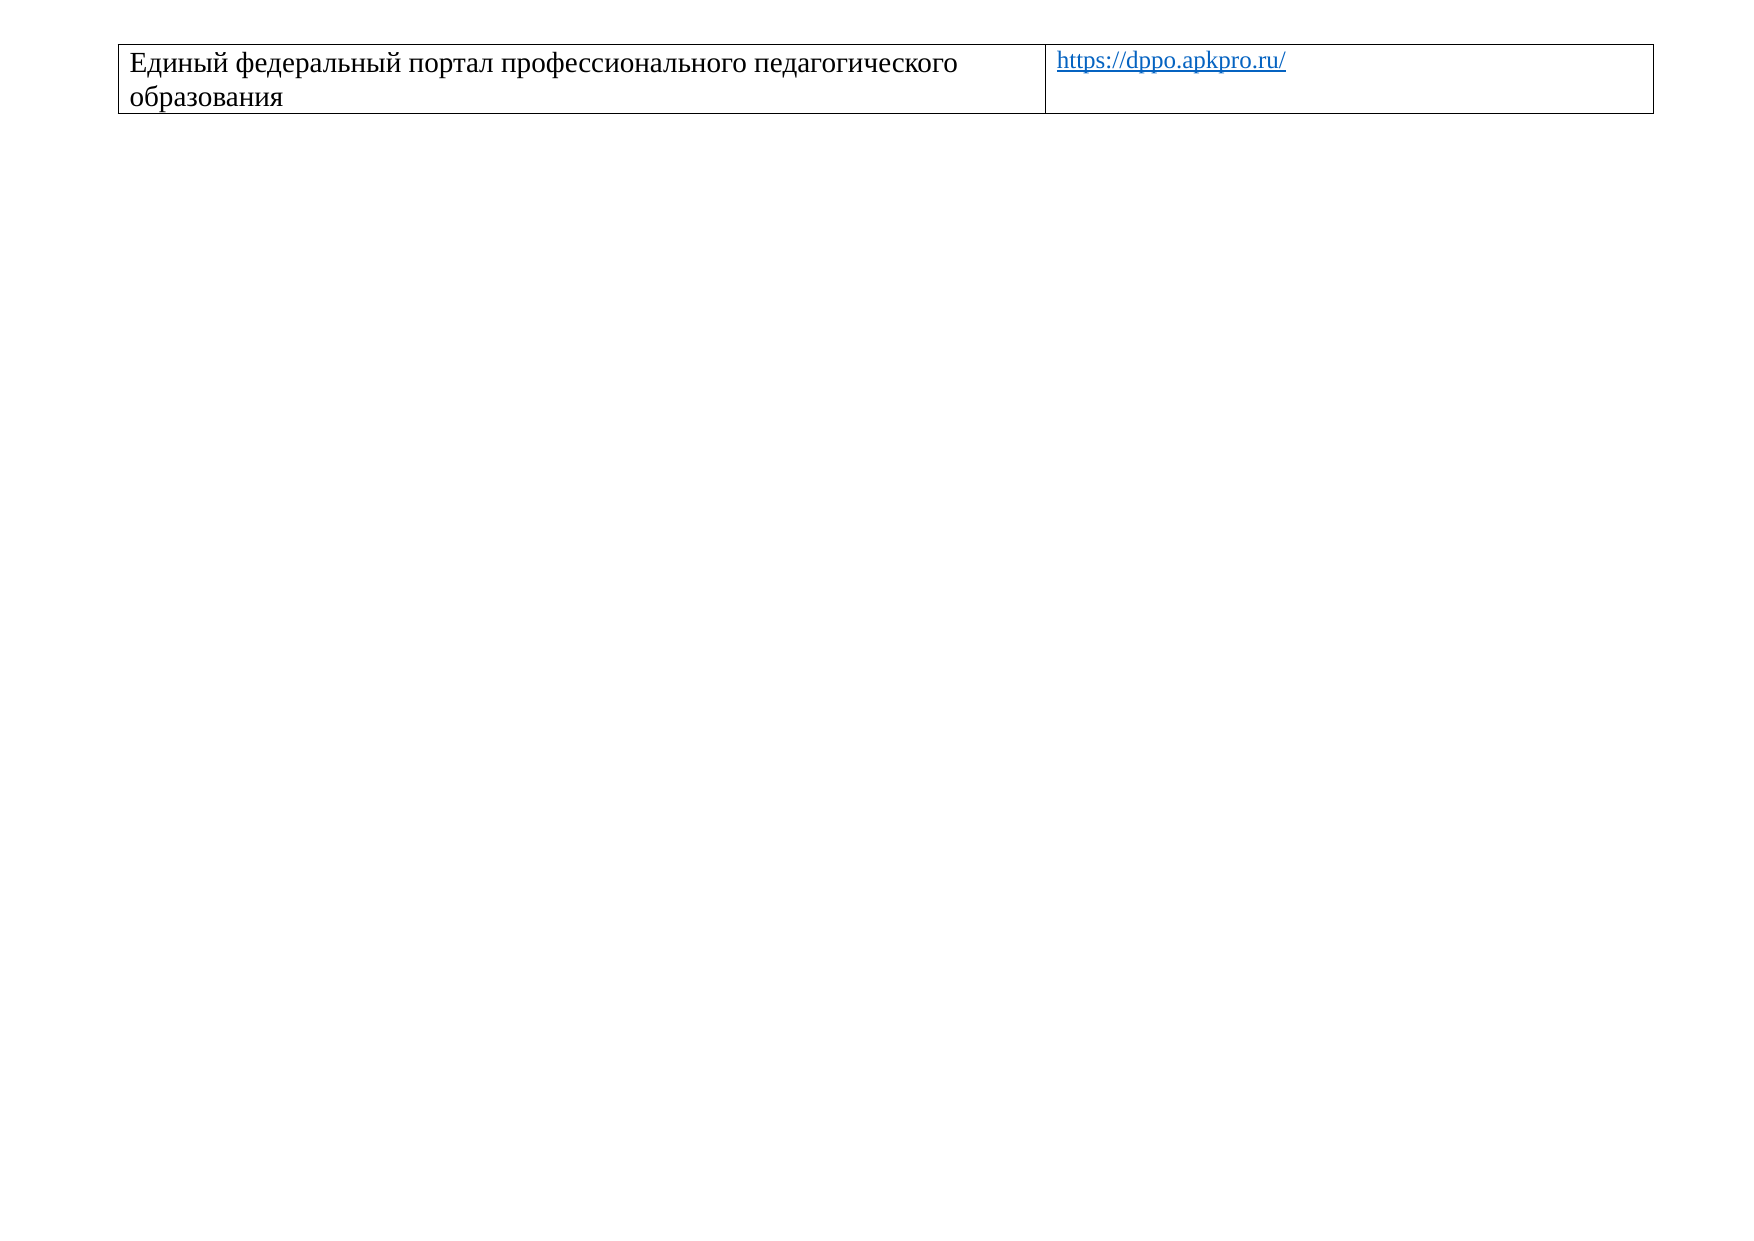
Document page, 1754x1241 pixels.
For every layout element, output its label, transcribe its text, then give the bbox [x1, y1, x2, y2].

table_cell https://dppo.apkpro.ru/ [1046, 45, 1653, 112]
table_cell Единый федеральный портал профессионального педагогического образования [119, 45, 1045, 112]
